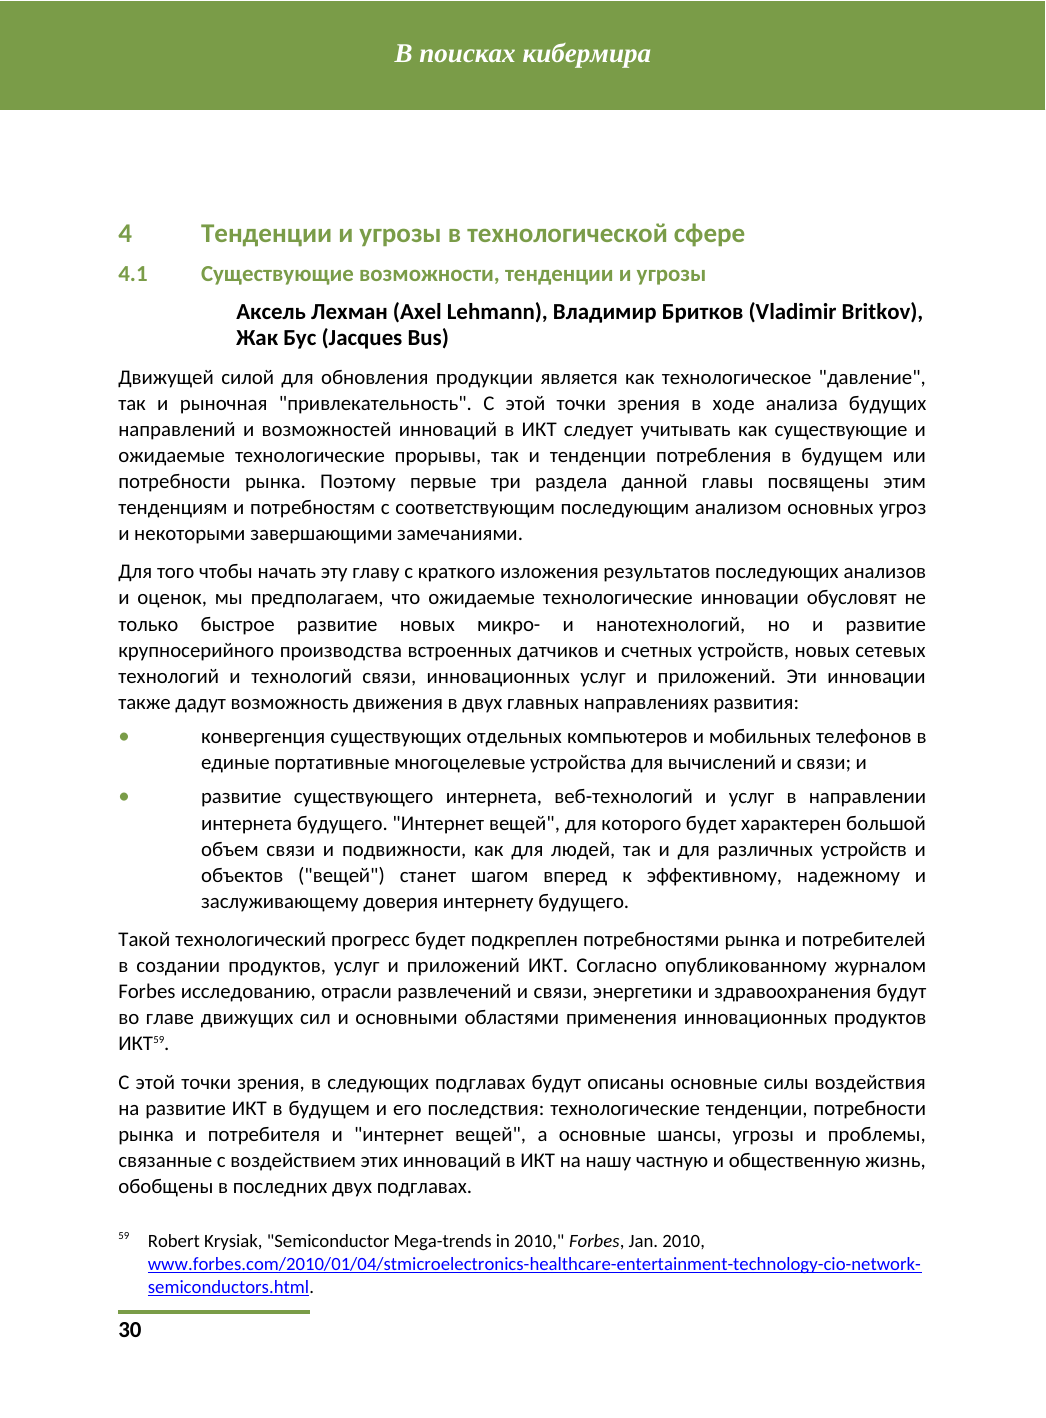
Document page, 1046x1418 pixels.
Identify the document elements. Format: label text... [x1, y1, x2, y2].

text Движущей силой для обновления продукции является как технологическое "давление", так и рыночная "привлекательность". С этой точки зрения в ходе анализа будущих направлений и возможностей инноваций в ИКТ следует учитывать как существующие и ожидаемые технологические прорывы, так и тенденции потребления в будущем или потребности рынка. Поэтому первые три раздела данной главы посвящены этим тенденциям и потребностям с соответствующим последующим анализом основных угроз и некоторыми завершающими замечаниями. [118, 363, 927, 546]
text • развитие существующего интернета, веб-технологий и услуг в направлении интернета будущего. "Интернет вещей", для которого будет характерен большой объем связи и подвижности, как для людей, так и для различных устройств и объектов ("вещей") станет шагом вперед к эффективному, надежному и заслуживающему доверия интернету будущего. [118, 783, 927, 913]
text • конвергенция существующих отдельных компьютеров и мобильных телефонов в единые портативные многоцелевые устройства для вычислений и связи; и [118, 723, 927, 775]
text Для того чтобы начать эту главу с краткого изложения результатов последующих анализов и оценок, мы предполагаем, что ожидаемые технологические инновации обусловят не только быстрое развитие новых микро- и нанотехнологий, но и развитие крупносерийного производства встроенных датчиков и счетных устройств, новых сетевых технологий и технологий связи, инновационных услуг и приложений. Эти инновации также дадут возможность движения в двух главных направлениях развития: [118, 558, 927, 714]
text Аксель Лехман (Axel Lehmann), Владимир Бритков (Vladimir Britkov), Жак Бус (Jacques Bus) [118, 299, 927, 351]
text Такой технологический прогресс будет подкреплен потребностями рынка и потребителей в создании продуктов, услуг и приложений ИКТ. Согласно опубликованному журналом Forbes исследованию, отрасли развлечений и связи, энергетики и здравоохранения будут во главе движущих сил и основными областями применения инновационных продуктов ИКТ. [118, 926, 927, 1056]
subtitle 4.1 Существующие возможности, тенденции и угрозы [118, 260, 927, 286]
text С этой точки зрения, в следующих подглавах будут описаны основные силы воздействия на развитие ИКТ в будущем и его последствия: технологические тенденции, потребности рынка и потребителя и "интернет вещей", а основные шансы, угрозы и проблемы, связанные с воздействием этих инноваций в ИКТ на нашу частную и общественную жизнь, обобщены в последних двух подглавах. [118, 1068, 927, 1199]
subtitle 4 Тенденции и угрозы в технологической сфере [118, 222, 927, 248]
